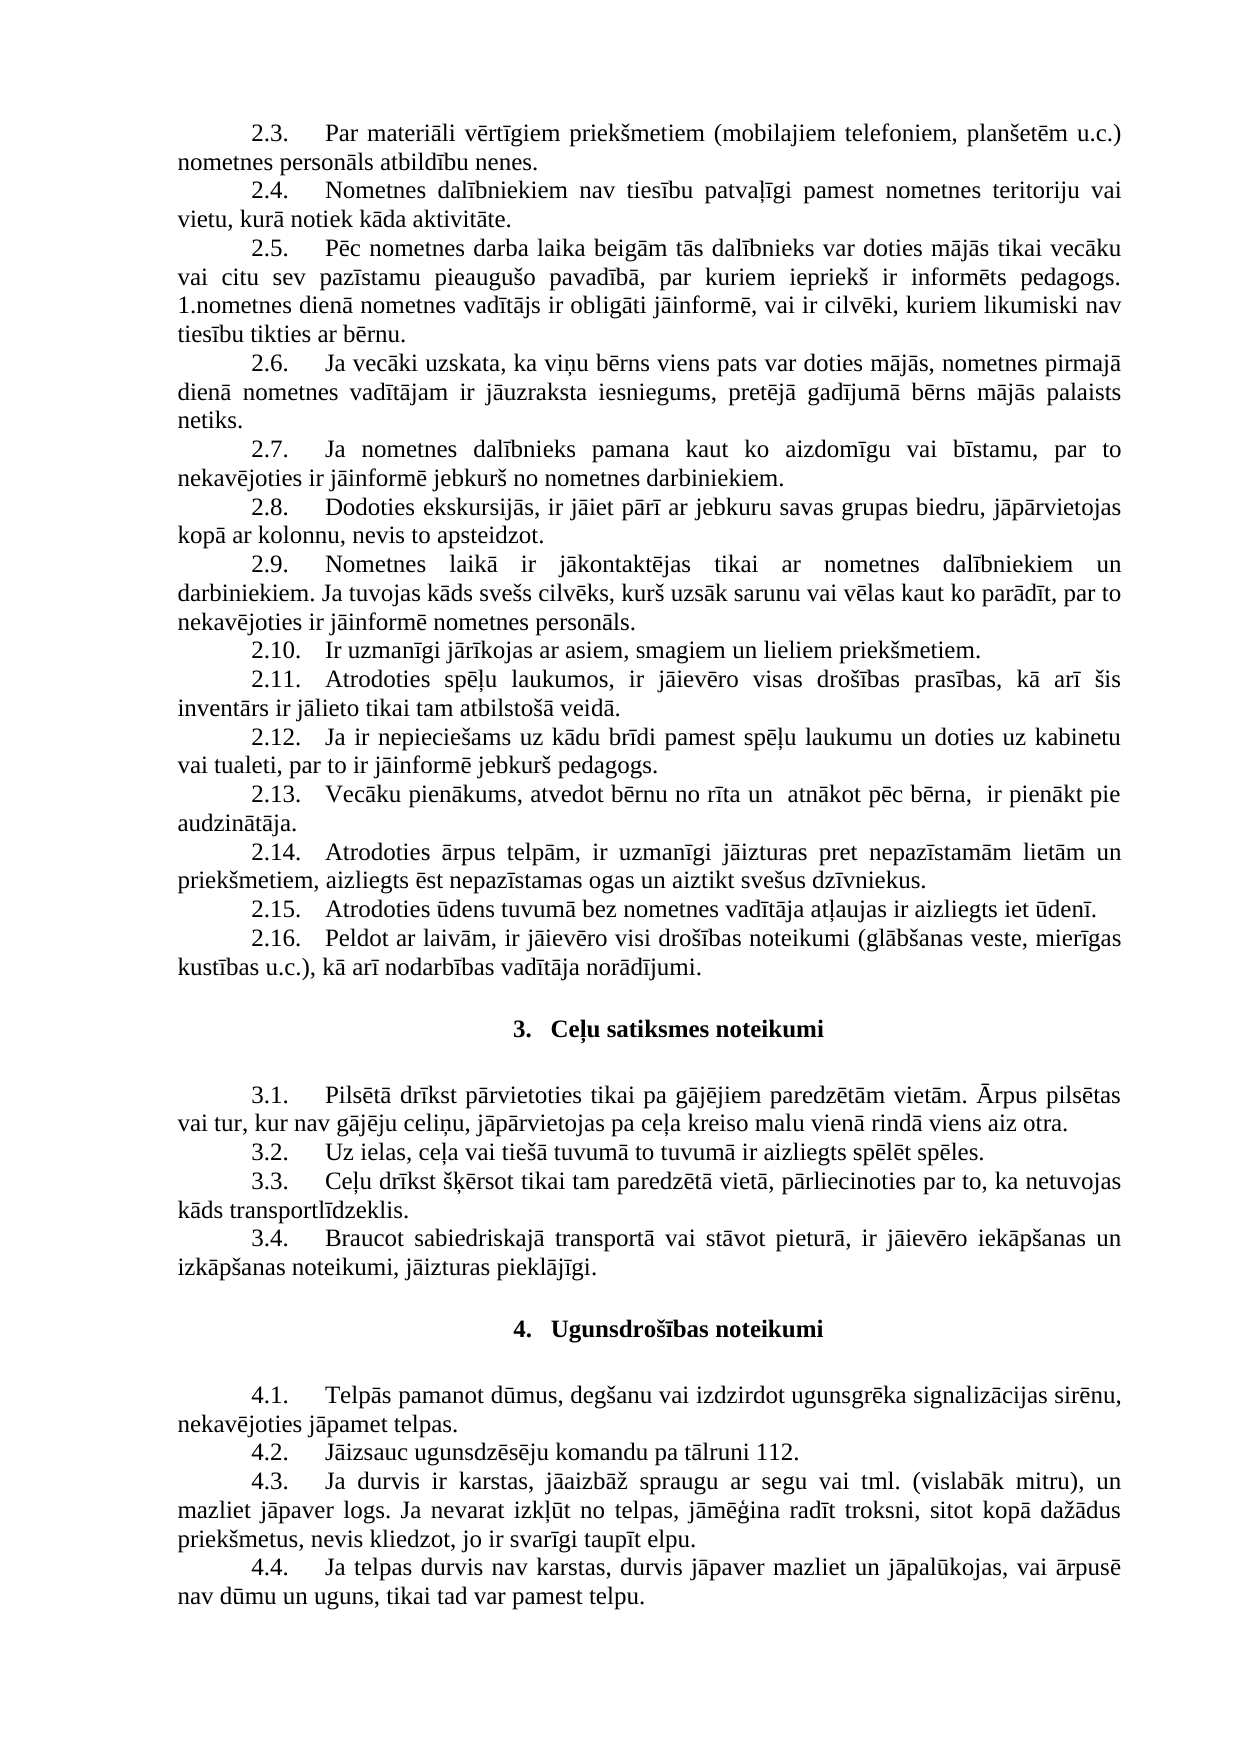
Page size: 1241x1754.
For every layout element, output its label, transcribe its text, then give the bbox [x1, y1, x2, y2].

list Atrodoties spēļu laukumos, ir jāievēro visas drošības prasības, kā arī šis inventārs ir jālieto tikai tam atbilstošā veidā. [177, 664, 1122, 722]
list Ir uzmanīgi jārīkojas ar asiem, smagiem un lieliem priekšmetiem. [177, 636, 1122, 664]
list Ceļu satiksmes noteikumi [215, 1014, 1122, 1042]
list Ugunsdrošības noteikumi [215, 1314, 1122, 1343]
list Dodoties ekskursijās, ir jāiet pārī ar jebkuru savas grupas biedru, jāpārvietojas kopā ar kolonnu, nevis to apsteidzot. [177, 492, 1122, 549]
list Telpās pamanot dūmus, degšanu vai izdzirdot ugunsgrēka signalizācijas sirēnu, nekavējoties jāpamet telpas. [177, 1380, 1122, 1437]
list Ja nometnes dalībnieks pamana kaut ko aizdomīgu vai bīstamu, par to nekavējoties ir jāinformē jebkurš no nometnes darbiniekiem. [177, 434, 1122, 492]
list Pilsētā drīkst pārvietoties tikai pa gājējiem paredzētām vietām. Ārpus pilsētas vai tur, kur nav gājēju celiņu, jāpārvietojas pa ceļa kreiso malu vienā rindā viens aiz otra. [177, 1080, 1122, 1137]
list Uz ielas, ceļa vai tiešā tuvumā to tuvumā ir aizliegts spēlēt spēles. [177, 1137, 1122, 1166]
list Ceļu drīkst šķērsot tikai tam paredzētā vietā, pārliecinoties par to, ka netuvojas kāds transportlīdzeklis. [177, 1166, 1122, 1223]
list Ja vecāki uzskata, ka viņu bērns viens pats var doties mājās, nometnes pirmajā dienā nometnes vadītājam ir jāuzraksta iesniegums, pretējā gadījumā bērns mājās palaists netiks. [177, 348, 1122, 434]
list Atrodoties ārpus telpām, ir uzmanīgi jāizturas pret nepazīstamām lietām un priekšmetiem, aizliegts ēst nepazīstamas ogas un aiztikt svešus dzīvniekus. [177, 837, 1122, 894]
list Ja ir nepieciešams uz kādu brīdi pamest spēļu laukumu un doties uz kabinetu vai tualeti, par to ir jāinformē jebkurš pedagogs. [177, 722, 1122, 779]
list Ja telpas durvis nav karstas, durvis jāpaver mazliet un jāpalūkojas, vai ārpusē nav dūmu un uguns, tikai tad var pamest telpu. [177, 1552, 1122, 1610]
list Ja durvis ir karstas, jāaizbāž spraugu ar segu vai tml. (vislabāk mitru), un mazliet jāpaver logs. Ja nevarat izkļūt no telpas, jāmēģina radīt troksni, sitot kopā dažādus priekšmetus, nevis kliedzot, jo ir svarīgi taupīt elpu. [177, 1466, 1122, 1552]
list Peldot ar laivām, ir jāievēro visi drošības noteikumi (glābšanas veste, mierīgas kustības u.c.), kā arī nodarbības vadītāja norādījumi. [177, 923, 1122, 981]
list Pēc nometnes darba laika beigām tās dalībnieks var doties mājās tikai vecāku vai citu sev pazīstamu pieaugušo pavadībā, par kuriem iepriekš ir informēts pedagogs. 1.nometnes dienā nometnes vadītājs ir obligāti jāinformē, vai ir cilvēki, kuriem likumiski nav tiesību tikties ar bērnu. [177, 233, 1122, 348]
list Par materiāli vērtīgiem priekšmetiem (mobilajiem telefoniem, planšetēm u.c.) nometnes personāls atbildību nenes. [177, 118, 1122, 176]
list Nometnes laikā ir jākontaktējas tikai ar nometnes dalībniekiem un darbiniekiem. Ja tuvojas kāds svešs cilvēks, kurš uzsāk sarunu vai vēlas kaut ko parādīt, par to nekavējoties ir jāinformē nometnes personāls. [177, 549, 1122, 636]
list Vecāku pienākums, atvedot bērnu no rīta un atnākot pēc bērna, ir pienākt pie audzinātāja. [177, 779, 1122, 837]
list Atrodoties ūdens tuvumā bez nometnes vadītāja atļaujas ir aizliegts iet ūdenī. [177, 894, 1122, 923]
list Braucot sabiedriskajā transportā vai stāvot pieturā, ir jāievēro iekāpšanas un izkāpšanas noteikumi, jāizturas pieklājīgi. [177, 1223, 1122, 1281]
list Nometnes dalībniekiem nav tiesību patvaļīgi pamest nometnes teritoriju vai vietu, kurā notiek kāda aktivitāte. [177, 176, 1122, 233]
list Jāizsauc ugunsdzēsēju komandu pa tālruni 112. [177, 1437, 1122, 1466]
